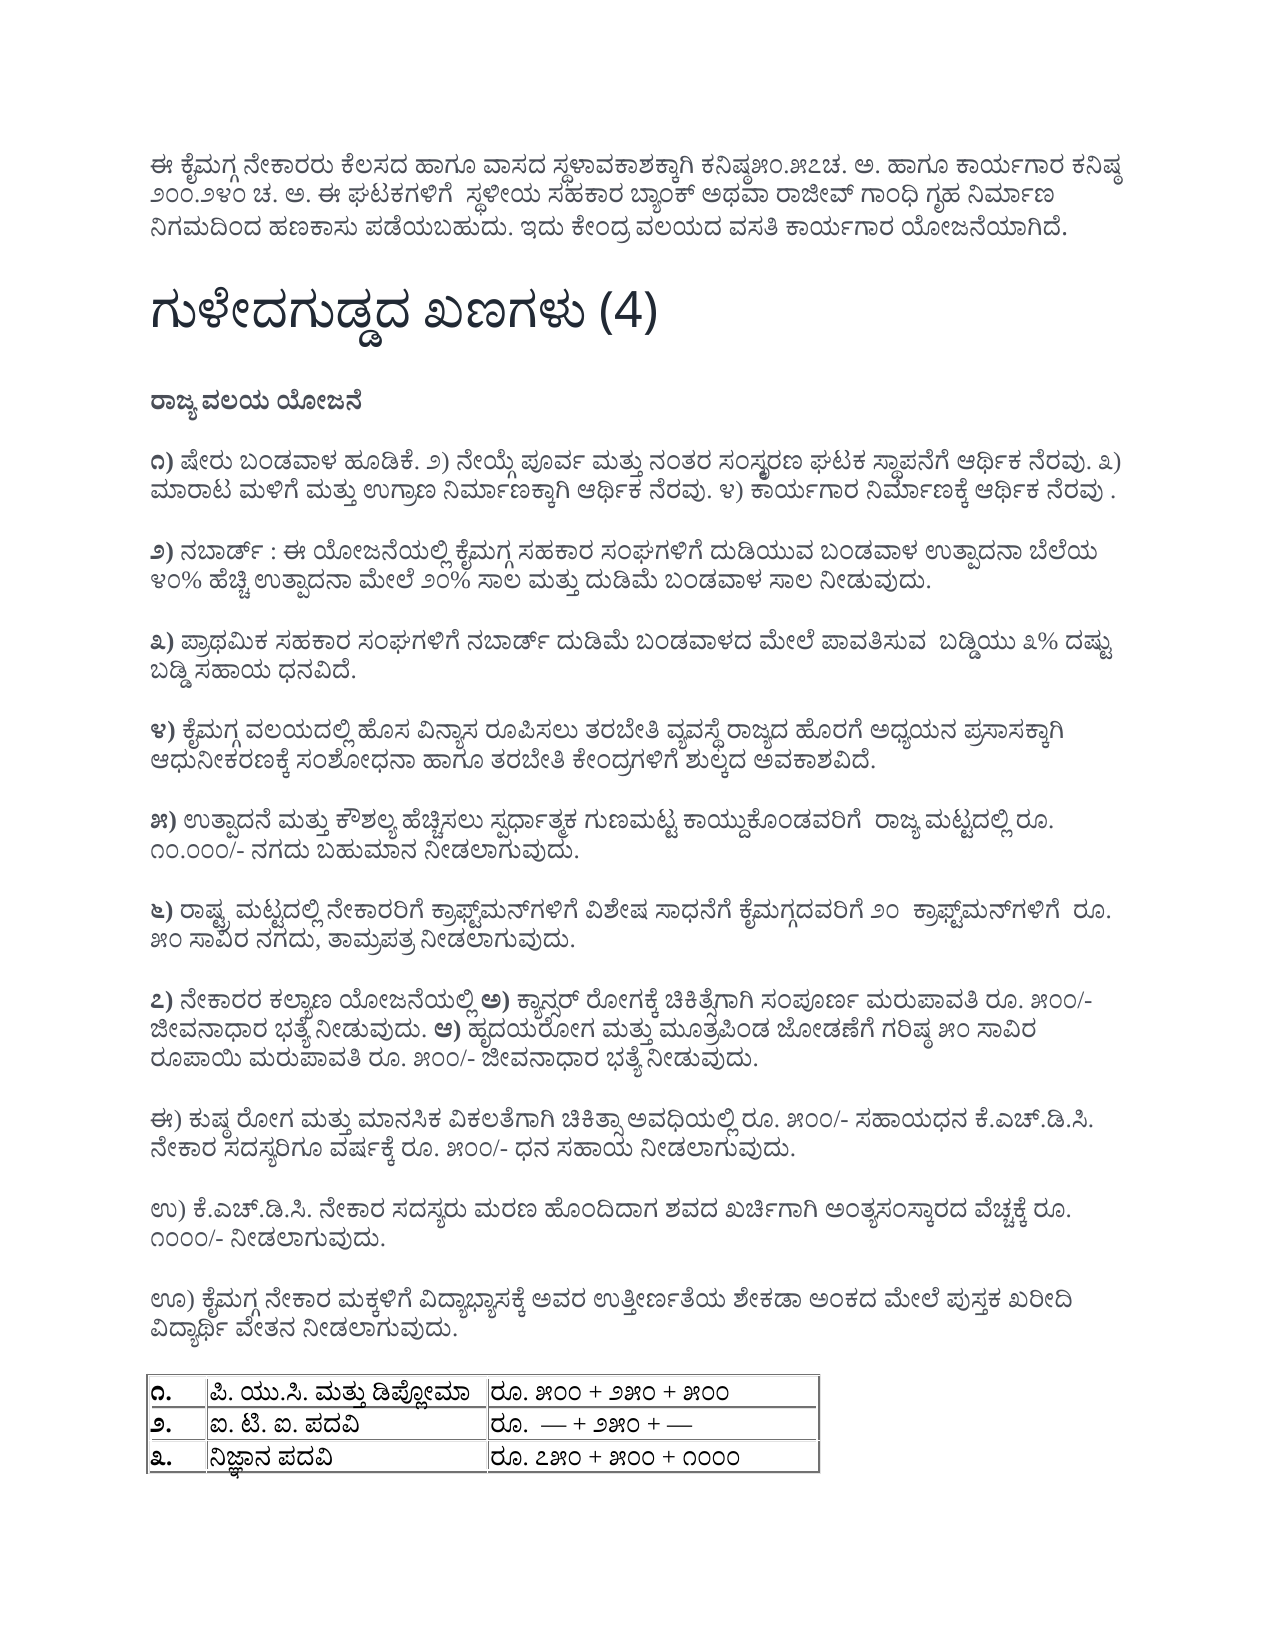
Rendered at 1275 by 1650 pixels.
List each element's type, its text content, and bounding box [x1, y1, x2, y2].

text ೫) ಉತ್ಪಾದನೆ ಮತ್ತು ಕೌಶಲ್ಯ ಹೆಚ್ಚಿಸಲು ಸ್ಪರ್ಧಾತ್ಮಕ ಗುಣಮಟ್ಟ ಕಾಯ್ದುಕೊಂಡವರಿಗೆ ರಾಜ್ಯ ಮಟ್ಟದಲ್ಲಿ ರೂ. ೧೦.೦೦೦/- ನಗದು ಬಹುಮಾನ ನೀಡಲಾಗುವುದು. [150, 805, 1125, 864]
text ೨) ನಬಾರ್ಡ್ : ಈ ಯೋಜನೆಯಲ್ಲಿ ಕೈಮಗ್ಗ ಸಹಕಾರ ಸಂಘಗಳಿಗೆ ದುಡಿಯುವ ಬಂಡವಾಳ ಉತ್ಪಾದನಾ ಬೆಲೆಯ ೪೦% ಹೆಚ್ಚಿ ಉತ್ಪಾದನಾ ಮೇಲೆ ೨೦% ಸಾಲ ಮತ್ತು ದುಡಿಮೆ ಬಂಡವಾಳ ಸಾಲ ನೀಡುವುದು. [150, 536, 1125, 594]
table_header ಪಿ. ಯು.ಸಿ. ಮತ್ತು ಡಿಪ್ಲೋಮಾ [207, 1377, 488, 1406]
text ಗುಳೇದಗುಡ್ಡದ ಖಣಗಳು (4) [150, 274, 1125, 342]
text ೭) ನೇಕಾರರ ಕಲ್ಯಾಣ ಯೋಜನೆಯಲ್ಲಿ ಅ) ಕ್ಯಾನ್ಸರ್ ರೋಗಕ್ಕೆ ಚಿಕಿತ್ಸೆಗಾಗಿ ಸಂಪೂರ್ಣ ಮರುಪಾವತಿ ರೂ. ೫೦೦/- ಜೀವನಾಧಾರ ಭತ್ಯೆ ನೀಡುವುದು. ಆ) ಹೃದಯರೋಗ ಮತ್ತು ಮೂತ್ರಪಿಂಡ ಜೋಡಣೆಗೆ ಗರಿಷ್ಠ ೫೦ ಸಾವಿರ ರೂಪಾಯಿ ಮರುಪಾವತಿ ರೂ. ೫೦೦/- ಜೀವನಾಧಾರ ಭತ್ಯೆ ನೀಡುವುದು. [150, 985, 1125, 1073]
text ರಾಜ್ಯ ವಲಯ ಯೋಜನೆ [150, 386, 1125, 415]
text ೧) ಷೇರು ಬಂಡವಾಳ ಹೂಡಿಕೆ. ೨) ನೇಯ್ಗೆ ಪೂರ್ವ ಮತ್ತು ನಂತರ ಸಂಸ್ಕೃರಣ ಘಟಕ ಸ್ಥಾಪನೆಗೆ ಆರ್ಥಿಕ ನೆರವು. ೩) ಮಾರಾಟ ಮಳಿಗೆ ಮತ್ತು ಉಗ್ರಾಣ ನಿರ್ಮಾಣಕ್ಕಾಗಿ ಆರ್ಥಿಕ ನೆರವು. ೪) ಕಾರ್ಯಗಾರ ನಿರ್ಮಾಣಕ್ಕೆ ಆರ್ಥಿಕ ನೆರವು . [150, 446, 1125, 505]
text ೩) ಪ್ರಾಥಮಿಕ ಸಹಕಾರ ಸಂಘಗಳಿಗೆ ನಬಾರ್ಡ್ ದುಡಿಮೆ ಬಂಡವಾಳದ ಮೇಲೆ ಪಾವತಿಸುವ ಬಡ್ಡಿಯು ೩% ದಷ್ಟು ಬಡ್ಡಿ ಸಹಾಯ ಧನವಿದೆ. [150, 626, 1125, 684]
table_header ೧. [150, 1377, 207, 1406]
table_cell ನಿಜ್ಞಾನ ಪದವಿ [207, 1442, 488, 1471]
text ಈ) ಕುಷ್ಠ ರೋಗ ಮತ್ತು ಮಾನಸಿಕ ವಿಕಲತೆಗಾಗಿ ಚಿಕಿತ್ಸಾ ಅವಧಿಯಲ್ಲಿ ರೂ. ೫೦೦/- ಸಹಾಯಧನ ಕೆ.ಎಚ್.ಡಿ.ಸಿ. ನೇಕಾರ ಸದಸ್ಯರಿಗೂ ವರ್ಷಕ್ಕೆ ರೂ. ೫೦೦/- ಧನ ಸಹಾಯ ನೀಡಲಾಗುವುದು. [150, 1104, 1125, 1163]
text ೪) ಕೈಮಗ್ಗ ವಲಯದಲ್ಲಿ ಹೊಸ ವಿನ್ಯಾಸ ರೂಪಿಸಲು ತರಬೇತಿ ವ್ಯವಸ್ಥೆ ರಾಜ್ಯದ ಹೊರಗೆ ಅಧ್ಯಯನ ಪ್ರಸಾಸಕ್ಕಾಗಿ ಆಧುನೀಕರಣಕ್ಕೆ ಸಂಶೋಧನಾ ಹಾಗೂ ತರಬೇತಿ ಕೇಂದ್ರಗಳಿಗೆ ಶುಲ್ಕದ ಅವಕಾಶವಿದೆ. [150, 716, 1125, 774]
table_header ರೂ. ೫೦೦ + ೨೫೦ + ೫೦೦ [488, 1377, 818, 1406]
text ಊ) ಕೈಮಗ್ಗ ನೇಕಾರ ಮಕ್ಕಳಿಗೆ ವಿದ್ಯಾಭ್ಯಾಸಕ್ಕೆ ಅವರ ಉತ್ತೀರ್ಣತೆಯ ಶೇಕಡಾ ಅಂಕದ ಮೇಲೆ ಪುಸ್ತಕ ಖರೀದಿ ವಿದ್ಯಾರ್ಥಿ ವೇತನ ನೀಡಲಾಗುವುದು. [150, 1284, 1125, 1342]
text ೬) ರಾಷ್ಟ್ರ ಮಟ್ಟದಲ್ಲಿ ನೇಕಾರರಿಗೆ ಕ್ರಾಫ್ಟ್‌ಮನ್‌ಗಳಿಗೆ ವಿಶೇಷ ಸಾಧನೆಗೆ ಕೈಮಗ್ಗದವರಿಗೆ ೨೦ ಕ್ರಾಫ್ಟ್‌ಮನ್‌ಗಳಿಗೆ ರೂ. ೫೦ ಸಾವಿರ ನಗದು, ತಾಮ್ರಪತ್ರ ನೀಡಲಾಗುವುದು. [150, 895, 1125, 954]
text ಈ ಕೈಮಗ್ಗ ನೇಕಾರರು ಕೆಲಸದ ಹಾಗೂ ವಾಸದ ಸ್ಥಳಾವಕಾಶಕ್ಕಾಗಿ ಕನಿಷ್ಠ೫೦.೫೭ಚ. ಅ. ಹಾಗೂ ಕಾರ್ಯಗಾರ ಕನಿಷ್ಠ ೨೦೦.೨೪೦ ಚ. ಅ. ಈ ಘಟಕಗಳಿಗೆ ಸ್ಥಳೀಯ ಸಹಕಾರ ಬ್ಯಾಂಕ್ ಅಥವಾ ರಾಜೀವ್ ಗಾಂಧಿ ಗೃಹ ನಿರ್ಮಾಣ ನಿಗಮದಿಂದ ಹಣಕಾಸು ಪಡೆಯಬಹುದು. ಇದು ಕೇಂದ್ರ ವಲಯದ ವಸತಿ ಕಾರ್ಯಗಾರ ಯೋಜನೆಯಾಗಿದೆ. [150, 150, 1125, 243]
table_cell ಐ. ಟಿ. ಐ. ಪದವಿ [208, 1409, 486, 1438]
table_cell ರೂ. ― + ೨೫೦ + ― [489, 1406, 818, 1438]
table_cell ರೂ. ೭೫೦ + ೫೦೦ + ೧೦೦೦ [488, 1439, 819, 1471]
text ಉ) ಕೆ.ಎಚ್.ಡಿ.ಸಿ. ನೇಕಾರ ಸದಸ್ಯರು ಮರಣ ಹೊಂದಿದಾಗ ಶವದ ಖರ್ಚಿಗಾಗಿ ಅಂತ್ಯಸಂಸ್ಕಾರದ ವೆಚ್ಚಕ್ಕೆ ರೂ. ೧೦೦೦/- ನೀಡಲಾಗುವುದು. [150, 1194, 1125, 1252]
table_cell ೩. [150, 1439, 207, 1471]
table_cell ೨. [150, 1406, 205, 1438]
